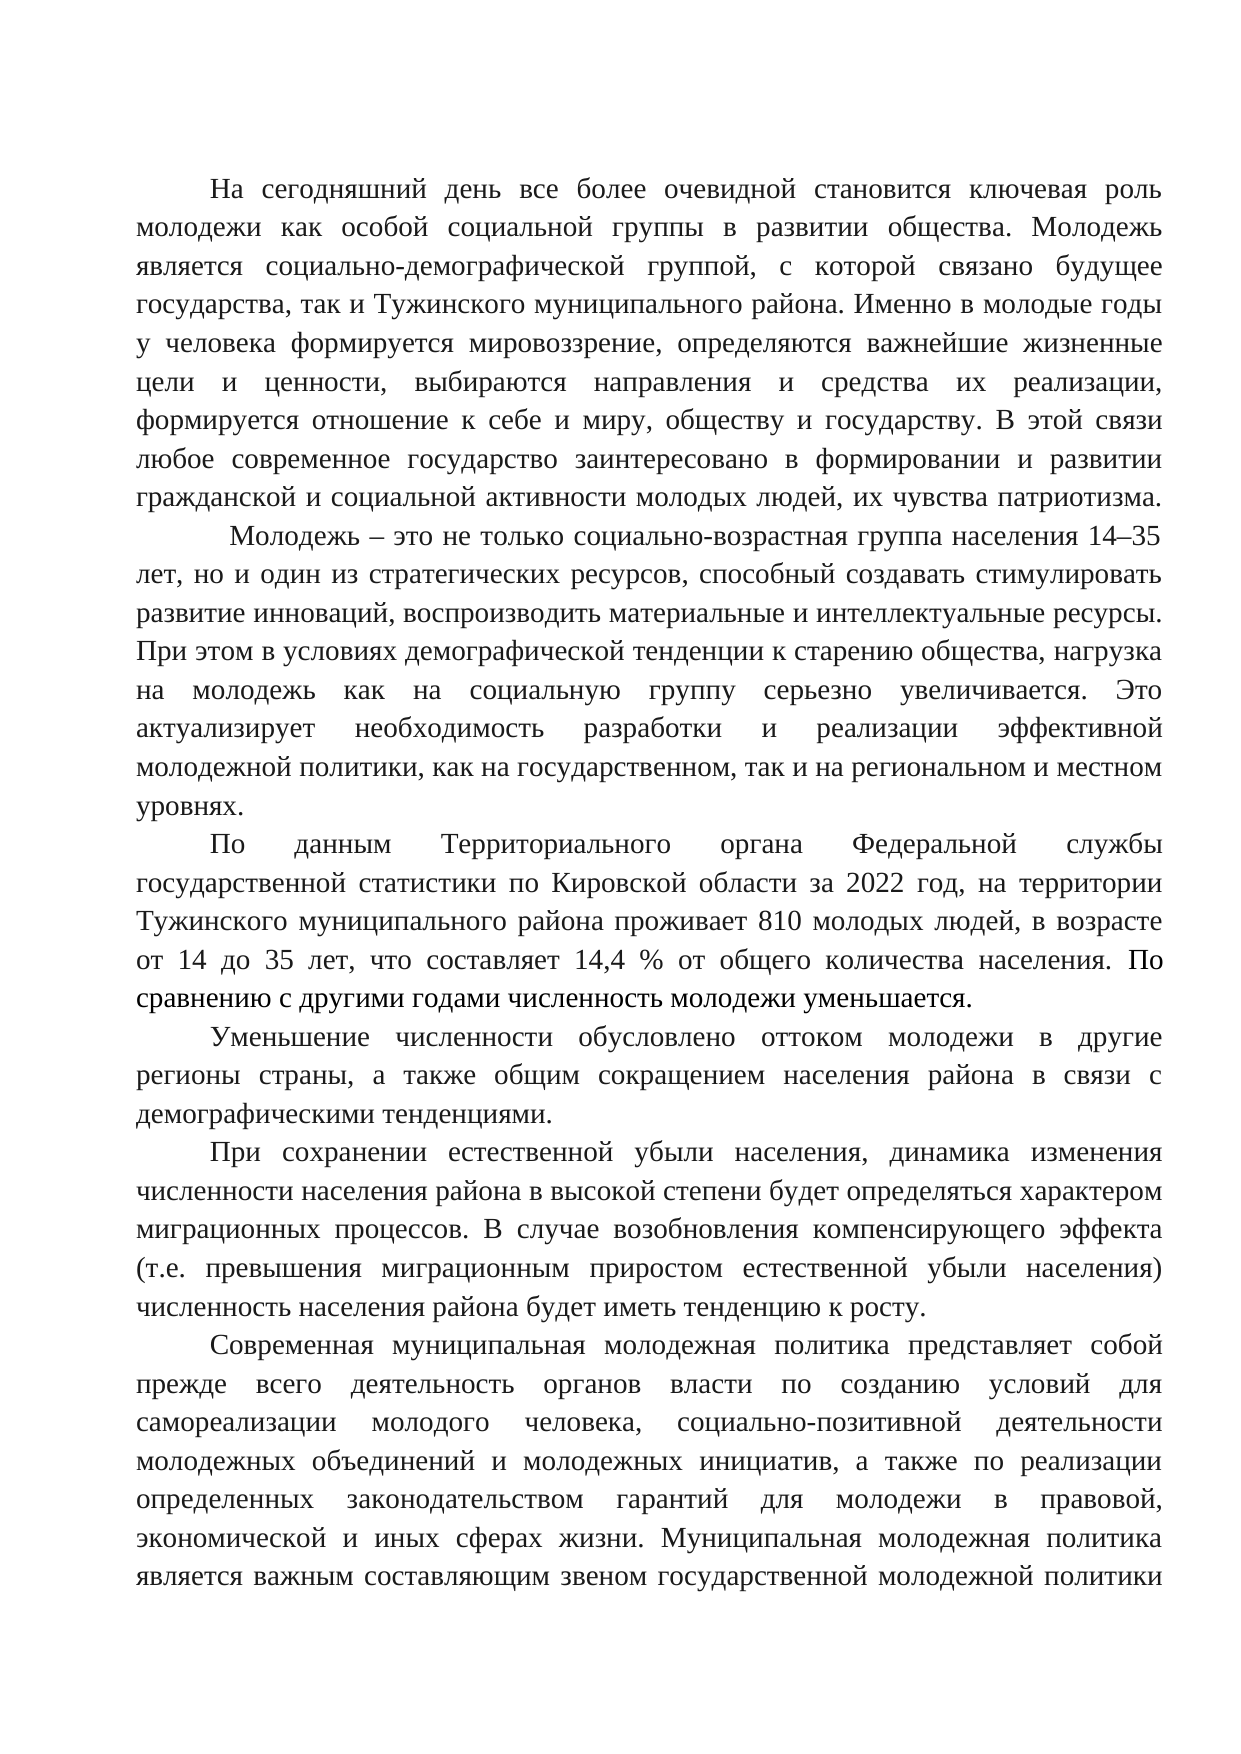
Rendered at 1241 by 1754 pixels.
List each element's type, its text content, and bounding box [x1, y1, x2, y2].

text Уменьшение численности обусловлено оттоком молодежи в другие регионы страны, а также общим сокращением населения района в связи с демографическими тенденциями. [136, 1019, 1163, 1129]
text На сегодняшний день все более очевидной становится ключевая роль молодежи как особой социальной группы в развитии общества. Молодежь является социально-демографической группой, с которой связано будущее государства, так и Тужинского муниципального района. Именно в молодые годы у человека формируется мировоззрение, определяются важнейшие жизненные цели и ценности, выбираются направления и средства их реализации, формируется отношение к себе и миру, обществу и государству. В этой связи любое современное государство заинтересовано в формировании и развитии гражданской и социальной активности молодых людей, их чувства патриотизма. Молодежь – это не только социально-возрастная группа населения 14–35 лет, но и один из стратегических ресурсов, способный создавать стимулировать развитие инноваций, воспроизводить материальные и интеллектуальные ресурсы. При этом в условиях демографической тенденции к старению общества, нагрузка на молодежь как на социальную группу серьезно увеличивается. Это актуализирует необходимость разработки и реализации эффективной молодежной политики, как на государственном, так и на региональном и местном уровнях. [136, 171, 1163, 821]
text При сохранении естественной убыли населения, динамика изменения численности населения района в высокой степени будет определяться характером миграционных процессов. В случае возобновления компенсирующего эффекта (т.е. превышения миграционным приростом естественной убыли населения) численность населения района будет иметь тенденцию к росту. [136, 1134, 1163, 1322]
text По данным Территориального органа Федеральной службы государственной статистики по Кировской области за 2022 год, на территории Тужинского муниципального района проживает 810 молодых людей, в возрасте от 14 до 35 лет, что составляет 14,4 % от общего количества населения. По сравнению с другими годами численность молодежи уменьшается. [136, 826, 1163, 1014]
